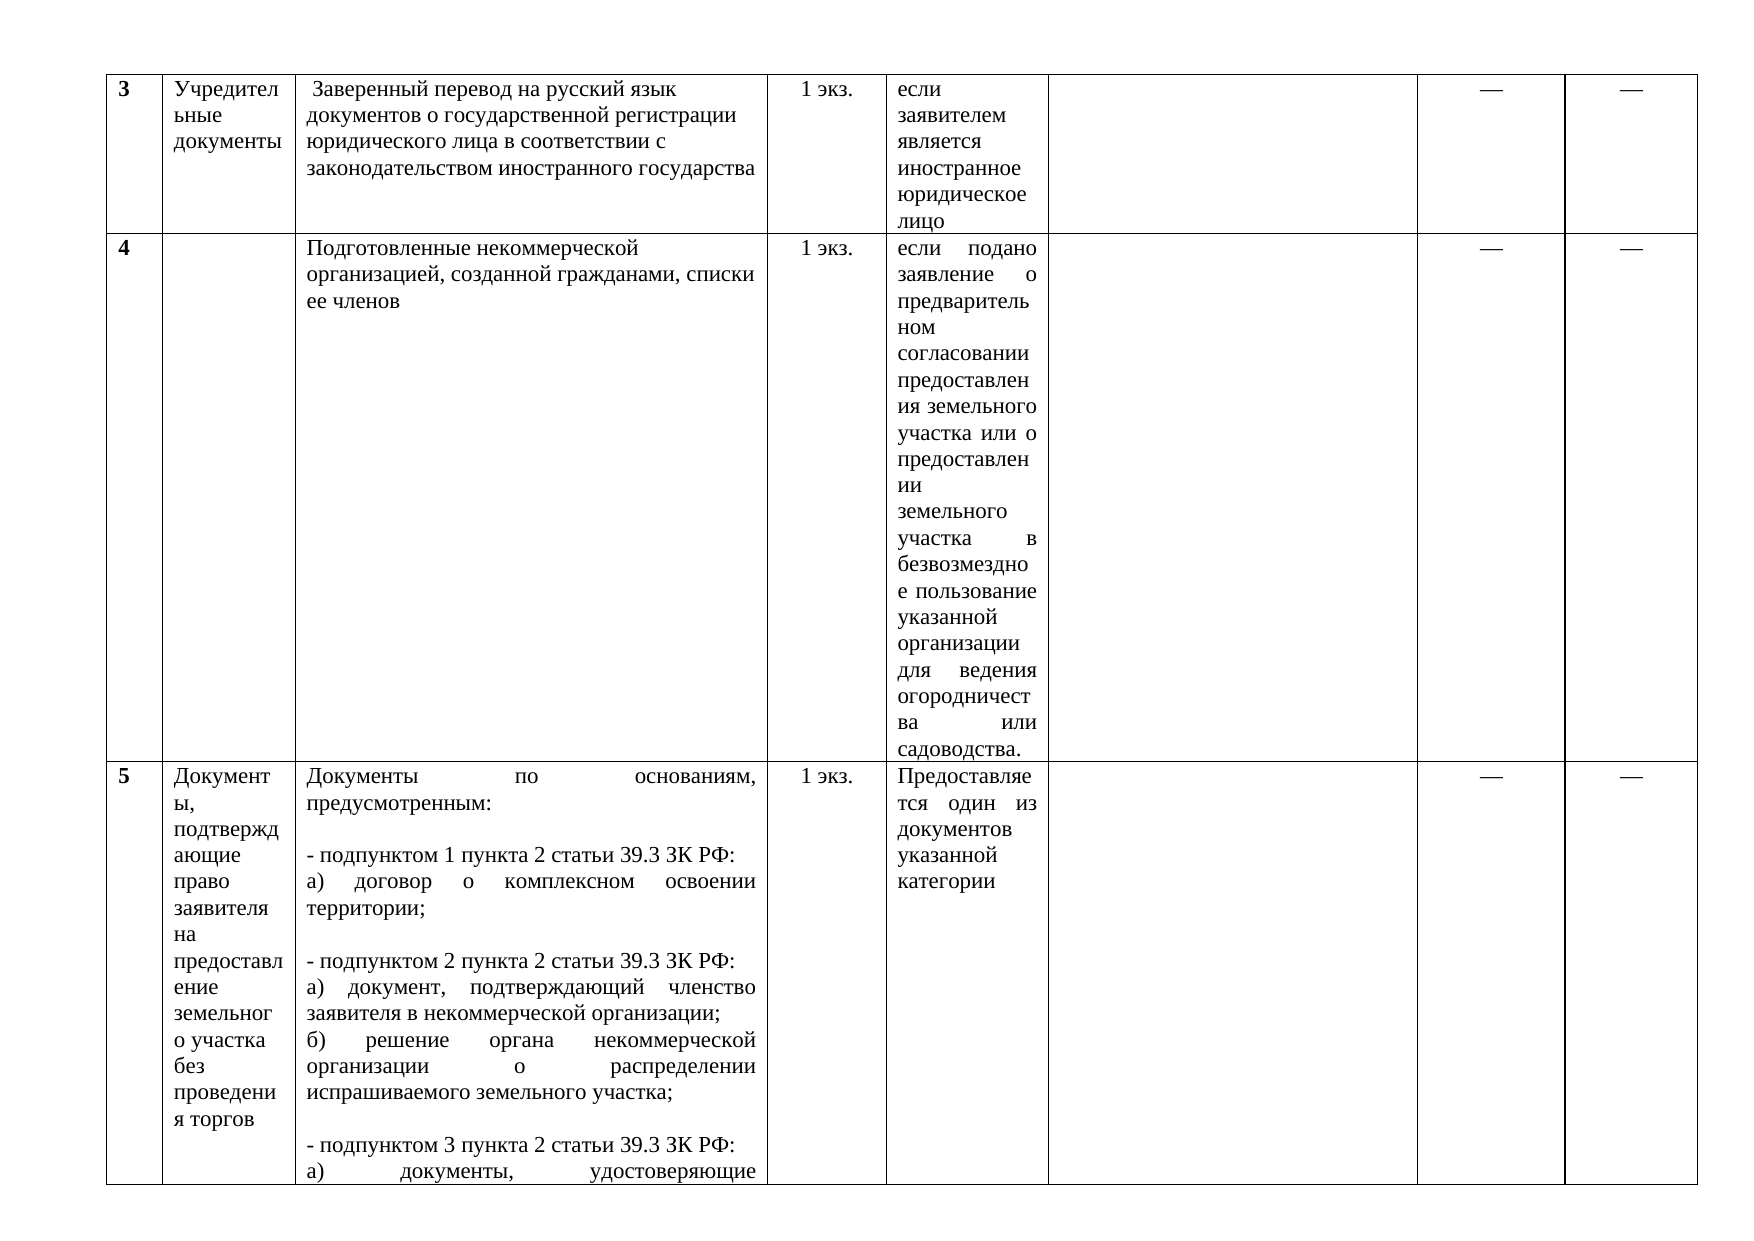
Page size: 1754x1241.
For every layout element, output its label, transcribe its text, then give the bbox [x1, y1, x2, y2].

table_cell [163, 234, 295, 761]
table_cell Учредительные документы [163, 75, 295, 233]
table_cell 3 [107, 75, 162, 233]
table_cell — [1566, 75, 1697, 233]
table_cell [1049, 234, 1417, 761]
table_cell Заверенный перевод на русский язык документов о государственной регистрации юридического лица в соответствии с законодательством иностранного государства [296, 75, 767, 233]
table_cell Подготовленные некоммерческой организацией, созданной гражданами, списки ее членов [296, 234, 767, 761]
table_cell — [1418, 234, 1564, 761]
table_cell [1049, 762, 1417, 1184]
table_cell — [1418, 75, 1564, 233]
table_cell — [1566, 762, 1697, 1184]
table_cell — [1418, 762, 1564, 1184]
table_cell 5 [107, 762, 162, 1184]
table_cell 4 [107, 234, 162, 761]
table_cell если заявителем является иностранное юридическое лицо [887, 75, 1048, 233]
table_cell 1 экз. [768, 234, 886, 761]
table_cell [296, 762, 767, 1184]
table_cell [887, 762, 1048, 1184]
table_cell если подано заявление о предварительном согласовании предоставления земельного участка или о предоставлении земельного участка в безвозмездное пользование указанной организации для ведения огородничества или садоводства. [887, 234, 1048, 761]
table_cell [1049, 75, 1417, 233]
table_cell — [1566, 234, 1697, 761]
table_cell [163, 762, 295, 1184]
table_cell 1 экз. [768, 75, 886, 233]
table_cell 1 экз. [768, 762, 886, 1184]
